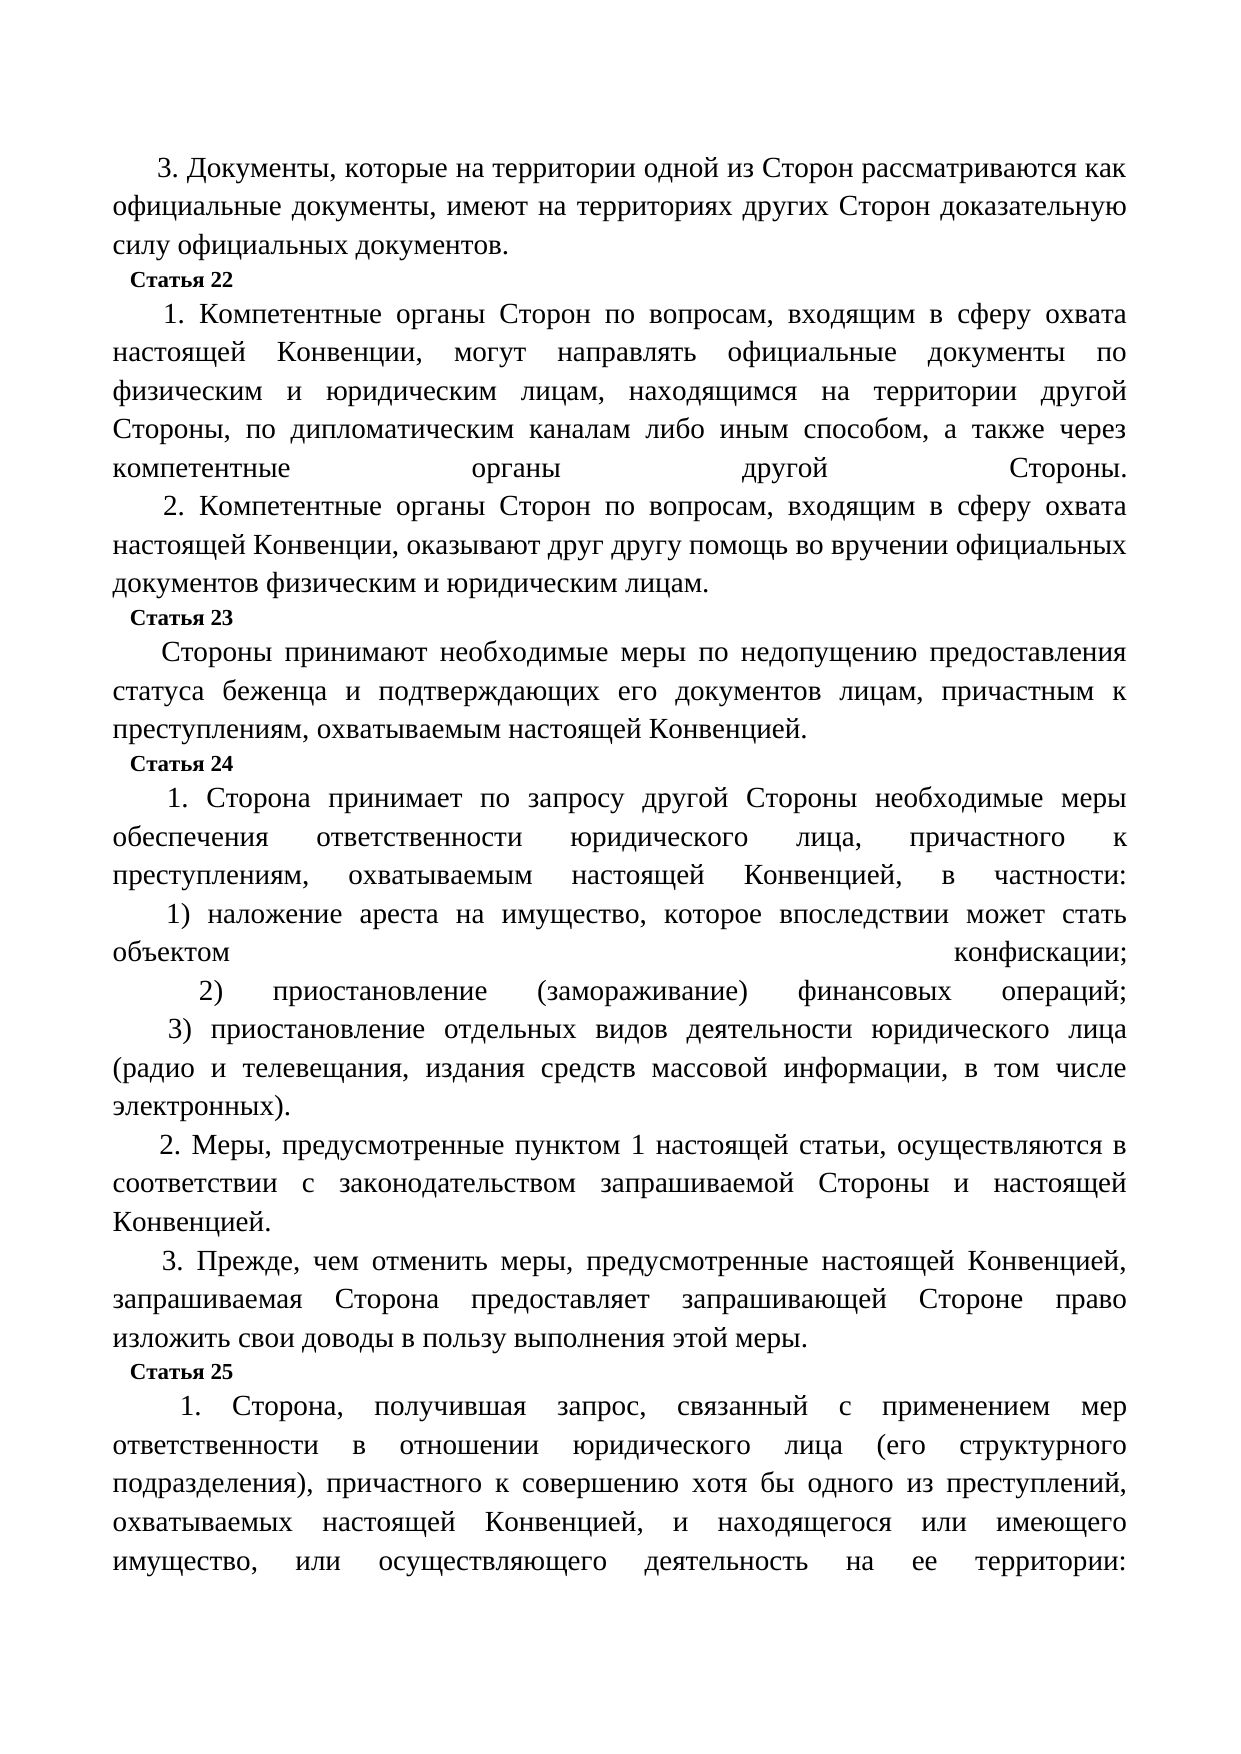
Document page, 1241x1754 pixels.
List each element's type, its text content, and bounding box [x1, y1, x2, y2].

text Статья 24 [112, 750, 1128, 776]
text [112, 1388, 1128, 1576]
text Статья 23 [112, 604, 1128, 631]
text 1. Компетентные органы Сторон по вопросам, входящим в сферу охвата настоящей Конвенции, могут направлять официальные документы по физическим и юридическим лицам, находящимся на территории другой Стороны, по дипломатическим каналам либо иным способом, а также через компетентные органы другой Стороны. 2. Компетентные органы Сторон по вопросам, входящим в сферу охвата настоящей Конвенции, оказывают друг другу помощь во вручении официальных документов физическим и юридическим лицам. [112, 296, 1128, 599]
text 1. Сторона принимает по запросу другой Стороны необходимые меры обеспечения ответственности юридического лица, причастного к преступлениям, охватываемым настоящей Конвенцией, в частности: 1) наложение ареста на имущество, которое впоследствии может стать объектом конфискации; 2) приостановление (замораживание) финансовых операций; 3) приостановление отдельных видов деятельности юридического лица (радио и телевещания, издания средств массовой информации, в том числе электронных). 2. Меры, предусмотренные пунктом 1 настоящей статьи, осуществляются в соответствии с законодательством запрашиваемой Стороны и настоящей Конвенцией. 3. Прежде, чем отменить меры, предусмотренные настоящей Конвенцией, запрашиваемая Сторона предоставляет запрашивающей Стороне право изложить свои доводы в пользу выполнения этой меры. [112, 780, 1128, 1353]
text Статья 25 [112, 1358, 1128, 1385]
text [112, 150, 1128, 261]
text Стороны принимают необходимые меры по недопущению предоставления статуса беженца и подтверждающих его документов лицам, причастным к преступлениям, охватываемым настоящей Конвенцией. [112, 634, 1128, 745]
text Статья 22 [112, 266, 1128, 292]
